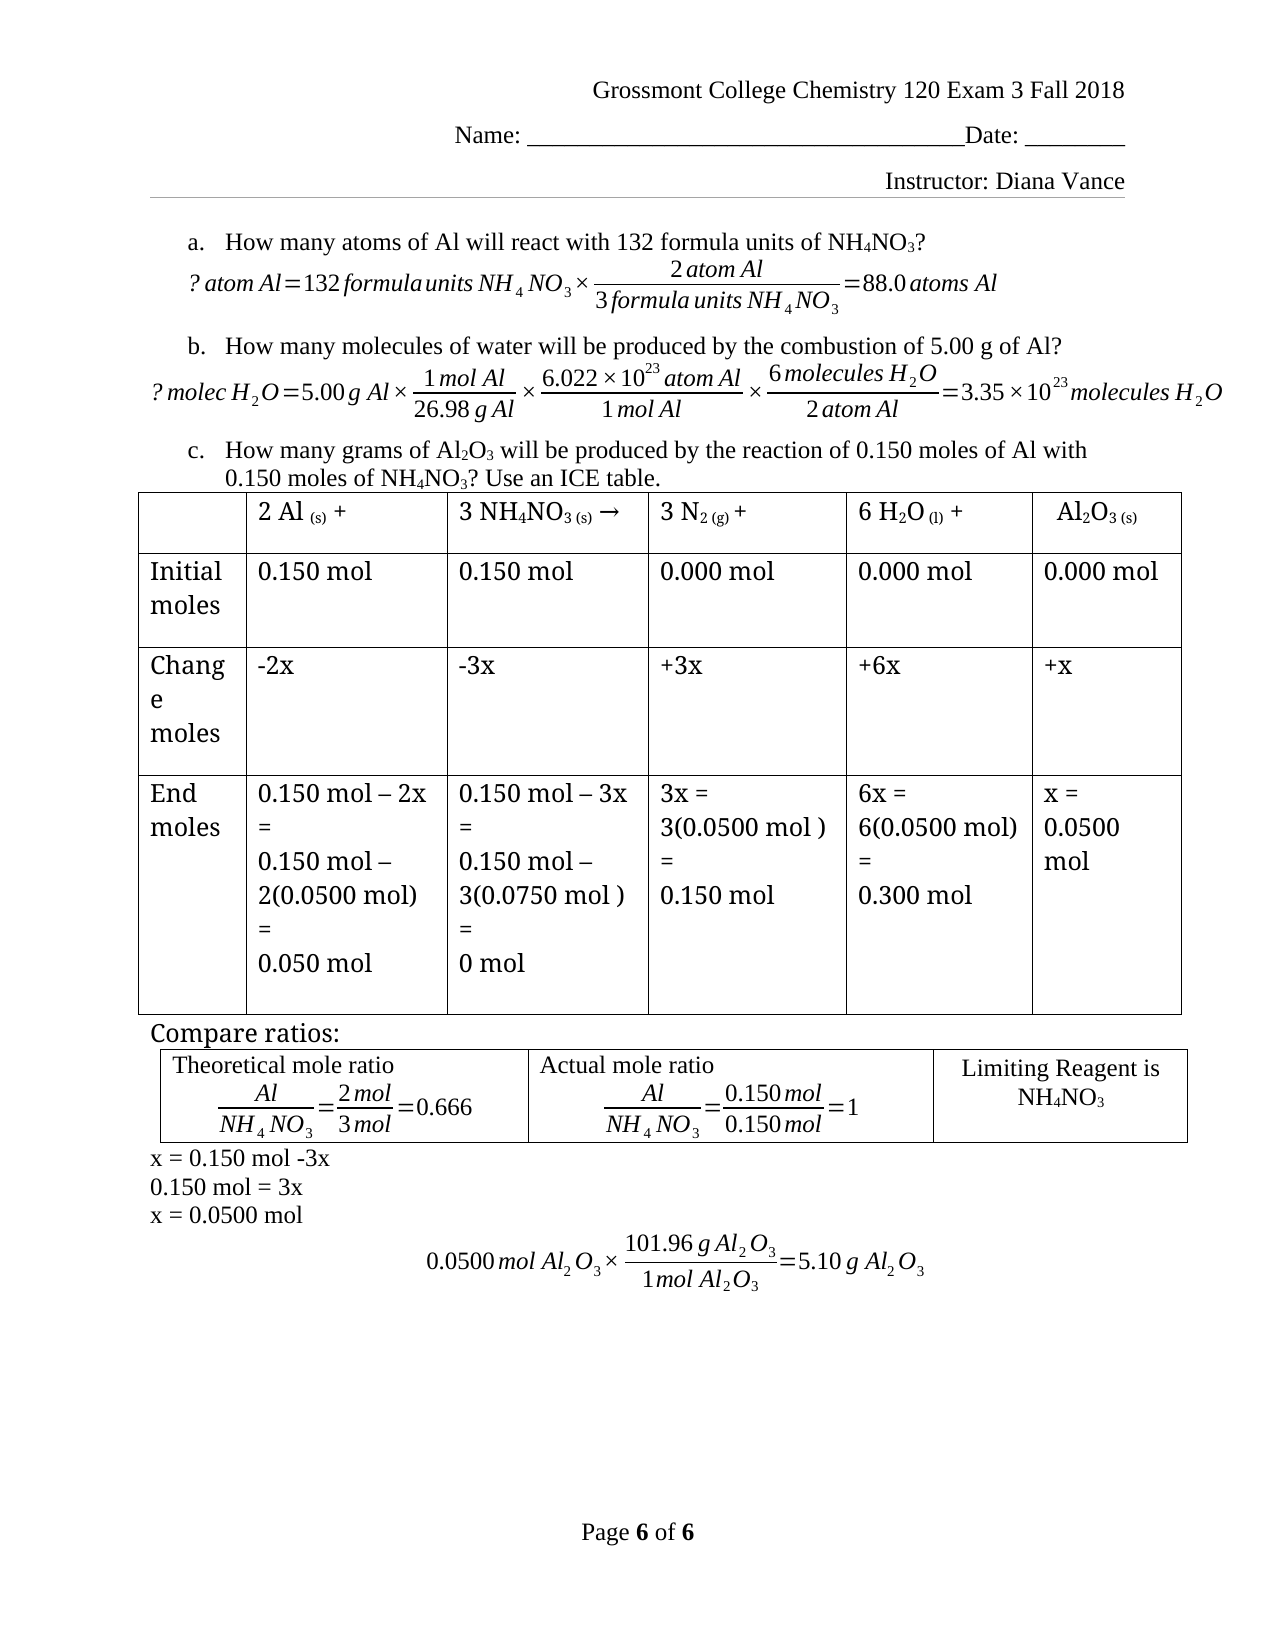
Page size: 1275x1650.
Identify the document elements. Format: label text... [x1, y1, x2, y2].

table_header 3 NH4NO3 (s) → [448, 493, 648, 552]
table_cell 0.000 mol [1033, 554, 1181, 647]
table_header 2 Al (s) + [247, 493, 447, 552]
table_cell +3x [649, 648, 846, 775]
table_cell 0.150 mol [448, 554, 648, 647]
table_cell 0.000 mol [649, 554, 846, 647]
table_cell +6x [847, 648, 1032, 775]
table_header Limiting Reagent is NH4NO3 [934, 1050, 1187, 1142]
table_header 3 N2 (g) + [649, 493, 846, 552]
text Compare ratios: [150, 1015, 1125, 1049]
table_header 6 H2O (l) + [847, 493, 1032, 552]
table_cell 3x = 3(0.0500 mol ) = 0.150 mol [649, 776, 846, 1014]
table_cell End moles [139, 776, 246, 1014]
table_header Theoretical mole ratio [161, 1050, 528, 1142]
table_cell Change moles [139, 648, 246, 775]
table_cell -3x [448, 648, 648, 775]
table_header [139, 493, 246, 552]
table_cell -2x [247, 648, 447, 775]
table_cell 0.150 mol – 2x = 0.150 mol – 2(0.0500 mol) = 0.050 mol [247, 776, 447, 1014]
table_header Al2O3 (s) [1033, 493, 1181, 552]
table_cell 0.150 mol – 3x = 0.150 mol – 3(0.0750 mol ) = 0 mol [448, 776, 648, 1014]
list How many grams of Al2O3 will be produced by the reaction of 0.150 moles of Al with 0.150 moles of NH4NO3? Use an ICE table. [187, 435, 1125, 492]
text 0.150 mol = 3x [150, 1172, 1125, 1200]
list How many molecules of water will be produced by the combustion of 5.00 g of Al? [187, 331, 1125, 359]
table_cell 6x = 6(0.0500 mol) = 0.300 mol [847, 776, 1032, 1014]
text x = 0.150 mol -3x [150, 1143, 1125, 1172]
text x = 0.0500 mol [150, 1200, 1125, 1229]
table_cell 0.150 mol [247, 554, 447, 647]
table_cell +x [1033, 648, 1181, 775]
table_header Actual mole ratio [529, 1050, 933, 1142]
table_cell Initial moles [139, 554, 246, 647]
table_cell x = 0.0500 mol [1033, 776, 1181, 1014]
table_cell 0.000 mol [847, 554, 1032, 647]
list How many atoms of Al will react with 132 formula units of NH4NO3? [187, 227, 1125, 255]
